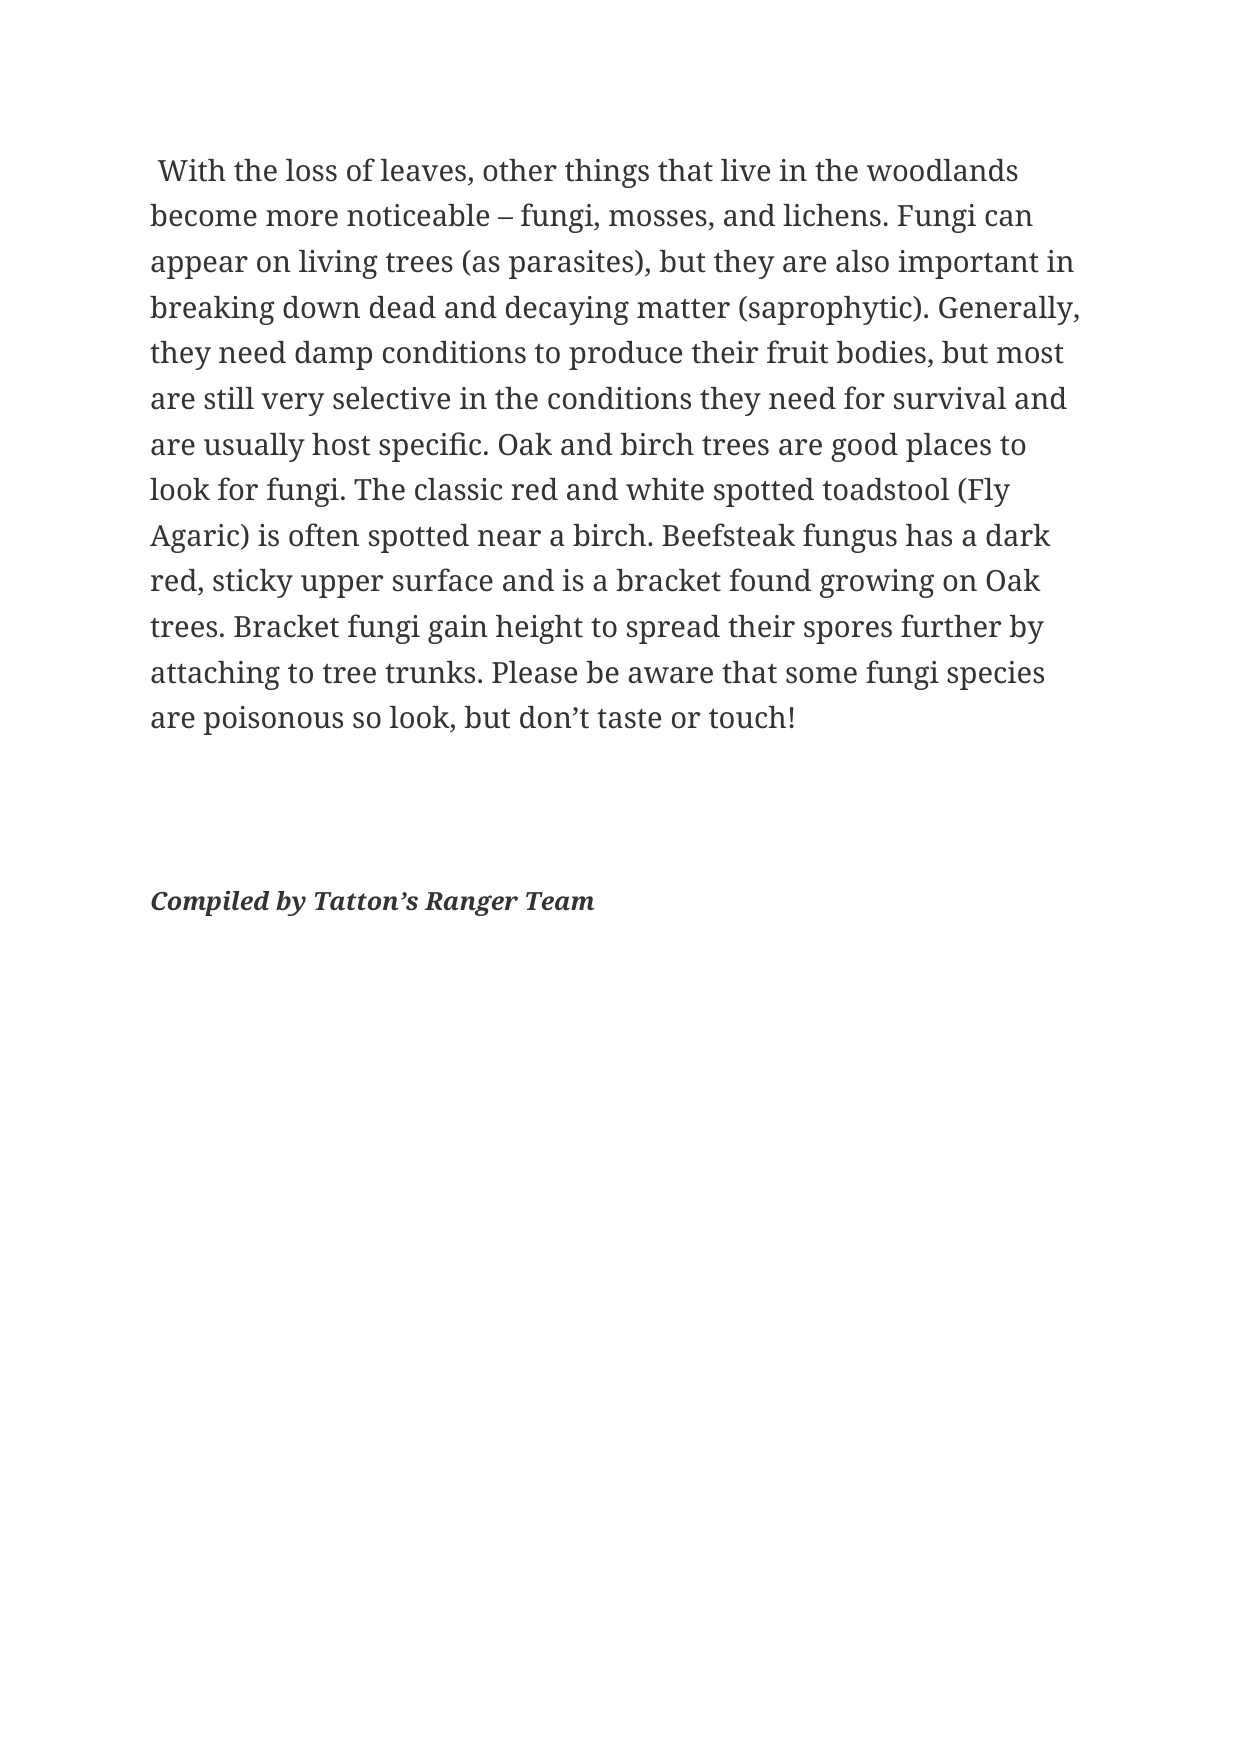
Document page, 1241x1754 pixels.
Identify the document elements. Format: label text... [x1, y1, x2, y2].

text Compiled by Tatton’s Ranger Team [150, 884, 1090, 918]
text With the loss of leaves, other things that live in the woodlands become more noticeable – fungi, mosses, and lichens. Fungi can appear on living trees (as parasites), but they are also important in breaking down dead and decaying matter (saprophytic). Generally, they need damp conditions to produce their fruit bodies, but most are still very selective in the conditions they need for survival and are usually host specific. Oak and birch trees are good places to look for fungi. The classic red and white spotted toadstool (Fly Agaric) is often spotted near a birch. Beefsteak fungus has a dark red, sticky upper surface and is a bracket found growing on Oak trees. Bracket fungi gain height to spread their spores further by attaching to tree trunks. Please be aware that some fungi species are poisonous so look, but don’t taste or touch! [150, 150, 1090, 737]
